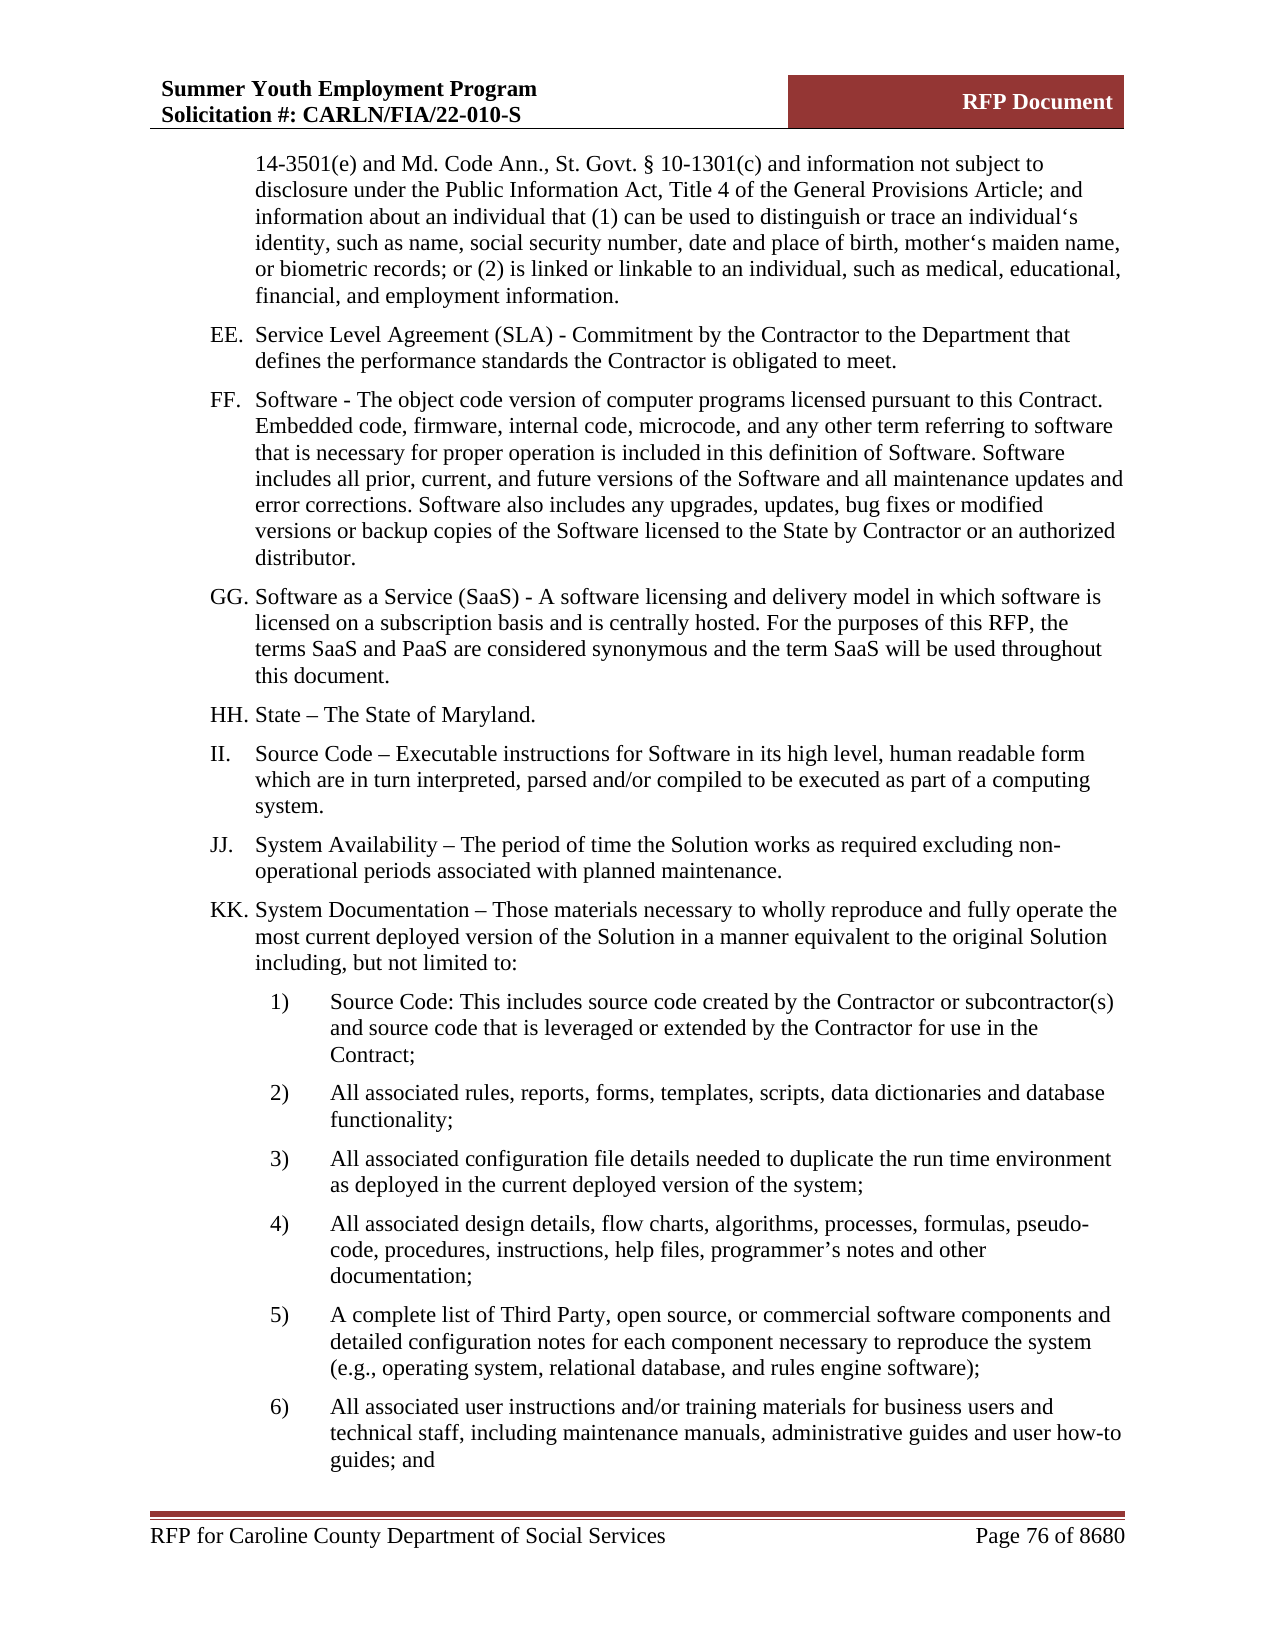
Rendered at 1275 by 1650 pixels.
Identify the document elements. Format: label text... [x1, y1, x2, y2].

list System Availability – The period of time the Solution works as required excluding non-operational periods associated with planned maintenance. [210, 831, 1125, 884]
list All associated rules, reports, forms, templates, scripts, data dictionaries and database functionality; [270, 1079, 1125, 1132]
list Software - The object code version of computer programs licensed pursuant to this Contract. Embedded code, firmware, internal code, microcode, and any other term referring to software that is necessary for proper operation is included in this definition of Software. Software includes all prior, current, and future versions of the Software and all maintenance updates and error corrections. Software also includes any upgrades, updates, bug fixes or modified versions or backup copies of the Software licensed to the State by Contractor or an authorized distributor. [210, 386, 1125, 570]
list Source Code – Executable instructions for Software in its high level, human readable form which are in turn interpreted, parsed and/or compiled to be executed as part of a computing system. [210, 739, 1125, 819]
list All associated user instructions and/or training materials for business users and technical staff, including maintenance manuals, administrative guides and user how-to guides; and [270, 1393, 1125, 1472]
list System Documentation – Those materials necessary to wholly reproduce and fully operate the most current deployed version of the Solution in a manner equivalent to the original Solution including, but not limited to: [210, 896, 1125, 975]
list State – The State of Maryland. [210, 701, 1125, 727]
list All associated configuration file details needed to duplicate the run time environment as deployed in the current deployed version of the system; [270, 1145, 1125, 1197]
list Source Code: This includes source code created by the Contractor or subcontractor(s) and source code that is leveraged or extended by the Contractor for use in the Contract; [270, 988, 1125, 1067]
list Software as a Service (SaaS) - A software licensing and delivery model in which software is licensed on a subscription basis and is centrally hosted. For the purposes of this RFP, the terms SaaS and PaaS are considered synonymous and the term SaaS will be used throughout this document. [210, 583, 1125, 688]
list All associated design details, flow charts, algorithms, processes, formulas, pseudo-code, procedures, instructions, help files, programmer’s notes and other documentation; [270, 1210, 1125, 1289]
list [210, 150, 1125, 308]
list A complete list of Third Party, open source, or commercial software components and detailed configuration notes for each component necessary to reproduce the system (e.g., operating system, relational database, and rules engine software); [270, 1301, 1125, 1381]
list Service Level Agreement (SLA) - Commitment by the Contractor to the Department that defines the performance standards the Contractor is obligated to meet. [210, 321, 1125, 373]
